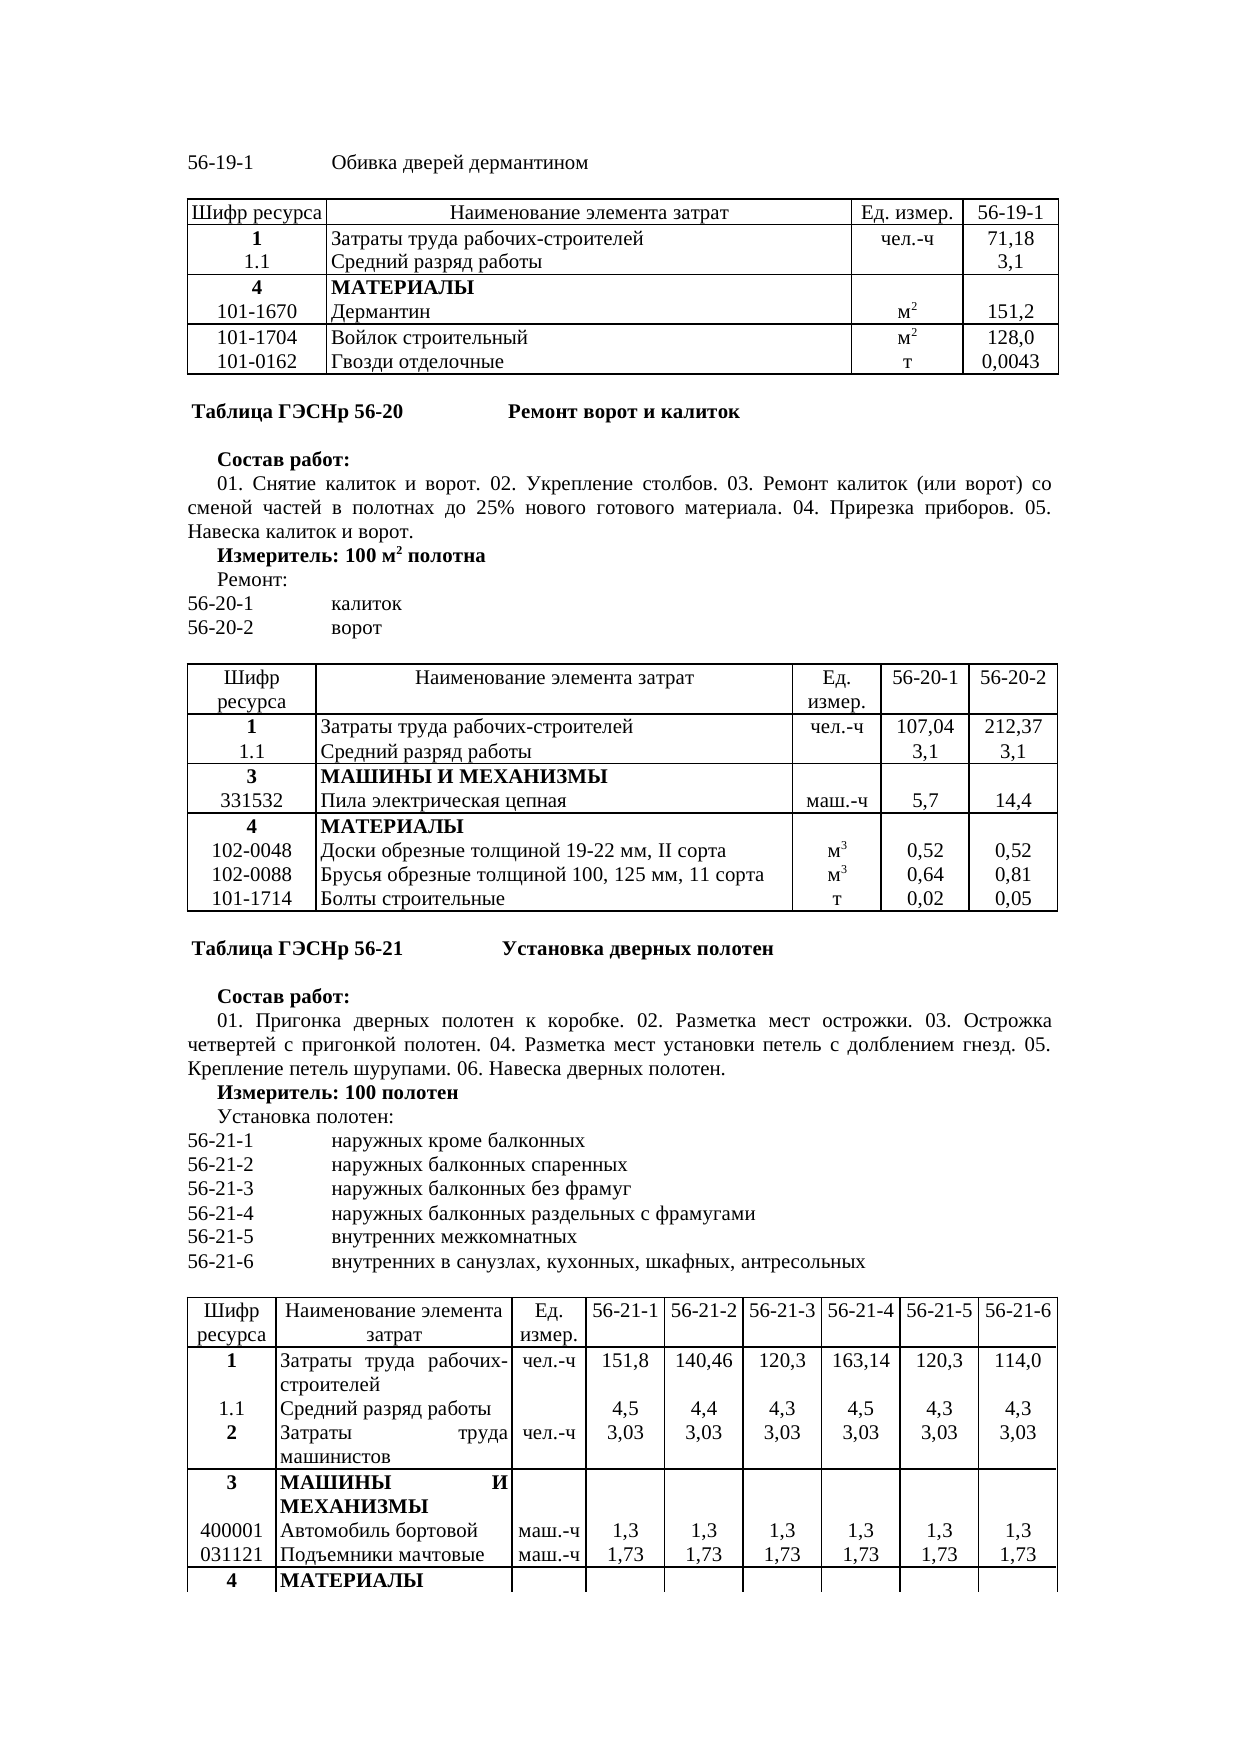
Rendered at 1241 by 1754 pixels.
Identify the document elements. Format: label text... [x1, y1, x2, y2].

table_cell МАШИНЫ И МЕХАНИЗМЫ [317, 764, 792, 788]
table_header Шифр ресурса [188, 200, 326, 224]
table_cell 4,3 [901, 1396, 978, 1420]
table_cell 1,3 [587, 1518, 664, 1542]
table_cell 56-21-3 [176, 1176, 320, 1200]
table_cell 71,18 [964, 225, 1058, 249]
table_header Шифр ресурса [188, 1298, 275, 1346]
table_cell 400001 [188, 1518, 275, 1542]
table_header Ед. измер. [793, 665, 880, 713]
text Измеритель: 100 полотен [187, 1080, 1053, 1104]
text Состав работ: [187, 447, 1053, 471]
table_cell [665, 1470, 742, 1518]
table_cell маш.-ч [513, 1542, 585, 1566]
table_cell ворот [320, 615, 422, 639]
table_cell [744, 1568, 821, 1592]
table_cell 0,0043 [964, 349, 1058, 373]
table_header Наименование элемента затрат [327, 200, 851, 224]
table_cell 3,03 [665, 1420, 742, 1468]
table_cell 3,03 [822, 1420, 899, 1468]
text 01. Снятие калиток и ворот. 02. Укрепление столбов. 03. Ремонт калиток (или ворот) со сменой частей в полотнах до 25% нового готового материала. 04. Прирезка приборов. 05. Навеска калиток и ворот. [187, 471, 1053, 543]
table_cell 140,46 [665, 1348, 742, 1396]
table_cell 1 [188, 715, 315, 738]
table_cell 114,0 [979, 1346, 1057, 1396]
table_header Ед. измер. [513, 1298, 585, 1346]
table_cell [793, 739, 880, 762]
table_header Наименование элемента затрат [317, 665, 792, 713]
table_cell 4 [188, 275, 326, 299]
table_cell [882, 814, 968, 838]
table_cell [513, 1396, 585, 1420]
table_cell 151,8 [587, 1348, 664, 1396]
text Ремонт: [187, 567, 1053, 591]
table_cell МАТЕРИАЛЫ [317, 814, 792, 838]
table_cell МАШИНЫ И МЕХАНИЗМЫ [277, 1470, 511, 1518]
table_cell 101-1670 [188, 299, 326, 323]
table_cell [822, 1568, 899, 1592]
table_cell 163,14 [822, 1348, 899, 1396]
table_cell 3,03 [587, 1420, 664, 1468]
table_header 56-21-1 [587, 1298, 664, 1346]
table_cell 3 [188, 1470, 275, 1518]
table_cell [970, 814, 1057, 838]
table_cell 0,64 [882, 862, 968, 886]
table_cell 3,03 [744, 1420, 821, 1468]
text Установка полотен: [187, 1104, 1053, 1128]
table_cell внутренних межкомнатных [320, 1224, 878, 1248]
table_cell 56-21-6 [176, 1249, 320, 1272]
table_cell 3,03 [901, 1420, 978, 1468]
table_cell Войлок строительный [327, 325, 851, 349]
table_cell 4,4 [665, 1396, 742, 1420]
table_cell 128,0 [964, 325, 1058, 349]
table_header 56-21-5 [901, 1298, 978, 1346]
table_header Ремонт ворот и калиток [504, 399, 891, 422]
table_cell внутренних в санузлах, кухонных, шкафных, антресольных [320, 1249, 878, 1272]
table_cell 0,05 [970, 886, 1057, 910]
table_cell 1,3 [901, 1518, 978, 1542]
table_cell 102-0088 [188, 862, 315, 886]
table_cell 56-20-2 [176, 615, 320, 639]
table_cell [901, 1568, 978, 1592]
table_header Установка дверных полотен [498, 936, 786, 960]
table_cell 1,3 [665, 1518, 742, 1542]
table_cell Затраты труда рабочих-строителей [277, 1348, 511, 1396]
table_header 56-19-1 [964, 200, 1058, 224]
table_cell 151,2 [964, 299, 1058, 323]
table_header Наименование элемента затрат [277, 1298, 511, 1346]
table_header Ед. измер. [852, 200, 962, 224]
table_cell Дермантин [327, 299, 851, 323]
table_header 56-20-1 [176, 591, 320, 615]
table_cell [852, 275, 962, 299]
table_cell 0,52 [970, 838, 1057, 862]
table_cell [587, 1470, 664, 1518]
table_cell 3 [188, 764, 315, 788]
table_cell 1.1 [188, 1396, 275, 1420]
table_cell [744, 1470, 821, 1518]
table_cell м2 [852, 299, 962, 323]
table_cell [793, 764, 880, 788]
table_cell 56-21-5 [176, 1224, 320, 1248]
table_cell 102-0048 [188, 838, 315, 862]
table_cell Затраты труда машинистов [277, 1420, 511, 1468]
table_cell 101-1704 [188, 325, 326, 349]
table_cell Средний разряд работы [277, 1396, 511, 1420]
table_cell 4,3 [744, 1396, 821, 1420]
table_cell 101-1714 [188, 886, 315, 910]
table_cell т [793, 886, 880, 910]
table_cell 56-21-2 [176, 1152, 320, 1176]
table_cell Затраты труда рабочих-строителей [327, 225, 851, 249]
table_cell 107,04 [882, 715, 968, 738]
table_cell 3,03 [979, 1420, 1057, 1468]
table_cell 1 [188, 225, 326, 249]
table_cell 101-0162 [188, 349, 326, 373]
table_cell МАТЕРИАЛЫ [327, 275, 851, 299]
table_cell м3 [793, 862, 880, 886]
table_cell [587, 1568, 664, 1592]
table_cell 4,5 [587, 1396, 664, 1420]
table_cell 1 [188, 1348, 275, 1396]
table_cell 0,52 [882, 838, 968, 862]
table_cell 56-21-4 [176, 1200, 320, 1224]
table_cell маш.-ч [513, 1518, 585, 1542]
table_cell 3,1 [882, 739, 968, 762]
text Измеритель: 100 м2 полотна [187, 543, 1053, 567]
table_header 56-21-2 [665, 1298, 742, 1346]
table_cell 0,81 [970, 862, 1057, 886]
table_cell Болты строительные [317, 886, 792, 910]
table_cell [979, 1468, 1057, 1518]
table_cell 3,1 [964, 249, 1058, 273]
table_header Таблица ГЭСНр 56-21 [187, 936, 497, 960]
table_cell 2 [188, 1420, 275, 1468]
table_cell чел.-ч [793, 715, 880, 738]
table_cell Пила электрическая цепная [317, 788, 792, 812]
table_cell 120,3 [744, 1348, 821, 1396]
table_cell 1,3 [744, 1518, 821, 1542]
table_cell Затраты труда рабочих-строителей [317, 715, 792, 738]
table_cell [822, 1470, 899, 1518]
table_cell 1.1 [188, 249, 326, 273]
table_header 56-20-1 [882, 665, 968, 713]
table_cell м3 [793, 838, 880, 862]
table_cell т [852, 349, 962, 373]
table_cell Средний разряд работы [327, 249, 851, 273]
table_cell м2 [852, 325, 962, 349]
table_cell [513, 1470, 585, 1518]
table_header Обивка дверей дермантином [320, 150, 608, 174]
table_cell маш.-ч [793, 788, 880, 812]
table_cell 212,37 [970, 715, 1057, 738]
table_header 56-21-6 [979, 1298, 1057, 1346]
table_cell Доски обрезные толщиной 19-22 мм, II сорта [317, 838, 792, 862]
table_cell [513, 1568, 585, 1592]
table_cell наружных балконных без фрамуг [320, 1176, 878, 1200]
table_cell наружных балконных раздельных с фрамугами [320, 1200, 878, 1224]
table_cell [882, 764, 968, 788]
table_cell Брусья обрезные толщиной 100, 125 мм, 11 сорта [317, 862, 792, 886]
table_cell 1,73 [744, 1542, 821, 1566]
table_cell Автомобиль бортовой [277, 1518, 511, 1542]
table_cell 1,3 [822, 1518, 899, 1542]
table_cell 1,73 [587, 1542, 664, 1566]
table_cell 0,02 [882, 886, 968, 910]
text 01. Пригонка дверных полотен к коробке. 02. Разметка мест острожки. 03. Острожка четвертей с пригонкой полотен. 04. Разметка мест установки петель с долблением гнезд. 05. Крепление петель шурупами. 06. Навеска дверных полотен. [187, 1008, 1053, 1080]
table_cell 1,73 [979, 1542, 1057, 1566]
table_header 56-19-1 [176, 150, 320, 174]
table_cell 031121 [188, 1542, 275, 1566]
table_cell 1,73 [822, 1542, 899, 1566]
table_cell 331532 [188, 788, 315, 812]
table_cell 120,3 [901, 1348, 978, 1396]
table_cell [979, 1566, 1057, 1592]
table_cell [964, 275, 1058, 299]
table_cell 4 [188, 814, 315, 838]
table_cell наружных балконных спаренных [320, 1152, 878, 1176]
table_cell 5,7 [882, 788, 968, 812]
table_cell чел.-ч [852, 225, 962, 249]
table_cell 1,3 [979, 1518, 1057, 1542]
table_header наружных кроме балконных [320, 1128, 878, 1152]
table_cell 3,1 [970, 739, 1057, 762]
table_cell [793, 814, 880, 838]
table_header 56-21-1 [176, 1128, 320, 1152]
table_cell 14,4 [970, 788, 1057, 812]
text Состав работ: [187, 984, 1053, 1008]
table_cell [970, 764, 1057, 788]
table_header 56-20-2 [970, 665, 1057, 713]
table_cell 4 [188, 1568, 275, 1592]
table_header Таблица ГЭСНр 56-20 [187, 399, 504, 422]
table_cell 4,3 [979, 1396, 1057, 1420]
table_cell 1,73 [901, 1542, 978, 1566]
table_header 56-21-4 [822, 1298, 899, 1346]
table_cell Средний разряд работы [317, 739, 792, 762]
table_cell 1,73 [665, 1542, 742, 1566]
table_header Шифр ресурса [188, 665, 315, 713]
table_cell [852, 249, 962, 273]
table_cell [665, 1568, 742, 1592]
table_cell МАТЕРИАЛЫ [277, 1568, 511, 1592]
table_header калиток [320, 591, 422, 615]
table_cell чел.-ч [513, 1420, 585, 1468]
table_cell Гвозди отделочные [327, 349, 851, 373]
table_cell 1.1 [188, 739, 315, 762]
table_cell чел.-ч [513, 1348, 585, 1396]
table_header 56-21-3 [744, 1298, 821, 1346]
table_cell Подъемники мачтовые [277, 1542, 511, 1566]
table_cell [901, 1470, 978, 1518]
table_cell 4,5 [822, 1396, 899, 1420]
